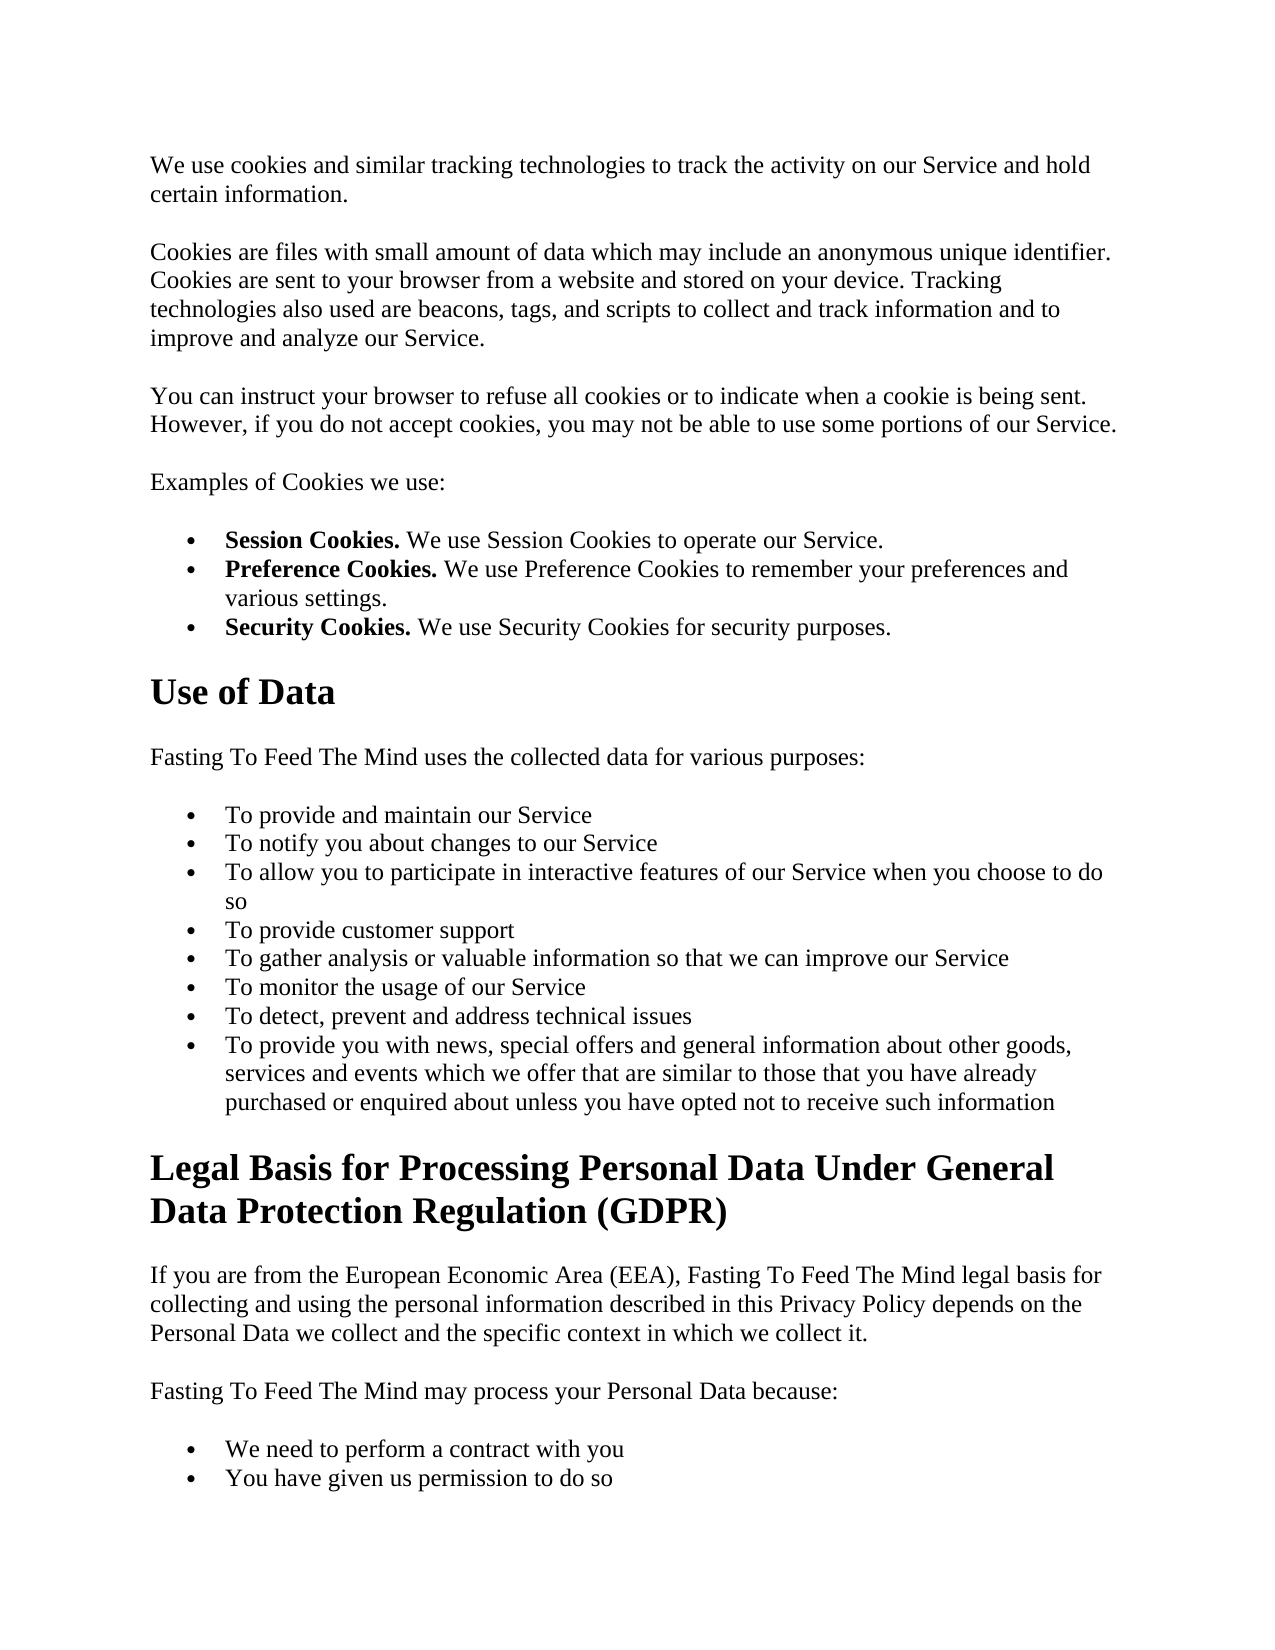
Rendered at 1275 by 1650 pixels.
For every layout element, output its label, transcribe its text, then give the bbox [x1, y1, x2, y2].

list To notify you about changes to our Service [187, 828, 1125, 857]
text Legal Basis for Processing Personal Data Under General Data Protection Regulation (GDPR) [150, 1145, 1125, 1231]
text We use cookies and similar tracking technologies to track the activity on our Service and hold certain information. [150, 150, 1125, 207]
list We need to perform a contract with you [187, 1434, 1125, 1463]
list To gather analysis or valuable information so that we can improve our Service [187, 943, 1125, 972]
list Preference Cookies. We use Preference Cookies to remember your preferences and various settings. [187, 554, 1125, 612]
text Cookies are files with small amount of data which may include an anonymous unique identifier. Cookies are sent to your browser from a website and stored on your device. Tracking technologies also used are beacons, tags, and scripts to collect and track information and to improve and analyze our Service. [150, 237, 1125, 352]
list To allow you to participate in interactive features of our Service when you choose to do so [187, 857, 1125, 915]
list You have given us permission to do so [187, 1463, 1125, 1491]
text Fasting To Feed The Mind uses the collected data for various purposes: [150, 742, 1125, 771]
list To detect, prevent and address technical issues [187, 1001, 1125, 1030]
list To provide and maintain our Service [187, 800, 1125, 828]
list To monitor the usage of our Service [187, 972, 1125, 1001]
list To provide you with news, special offers and general information about other goods, services and events which we offer that are similar to those that you have already purchased or enquired about unless you have opted not to receive such information [187, 1030, 1125, 1116]
list Security Cookies. We use Security Cookies for security purposes. [187, 612, 1125, 640]
text Fasting To Feed The Mind may process your Personal Data because: [150, 1376, 1125, 1405]
text You can instruct your browser to refuse all cookies or to indicate when a cookie is being sent. However, if you do not accept cookies, you may not be able to use some portions of our Service. [150, 381, 1125, 438]
text If you are from the European Economic Area (EEA), Fasting To Feed The Mind legal basis for collecting and using the personal information described in this Privacy Policy depends on the Personal Data we collect and the specific context in which we collect it. [150, 1261, 1125, 1347]
list Session Cookies. We use Session Cookies to operate our Service. [187, 525, 1125, 554]
text Examples of Cookies we use: [150, 467, 1125, 496]
list To provide customer support [187, 915, 1125, 943]
text Use of Data [150, 669, 1125, 713]
